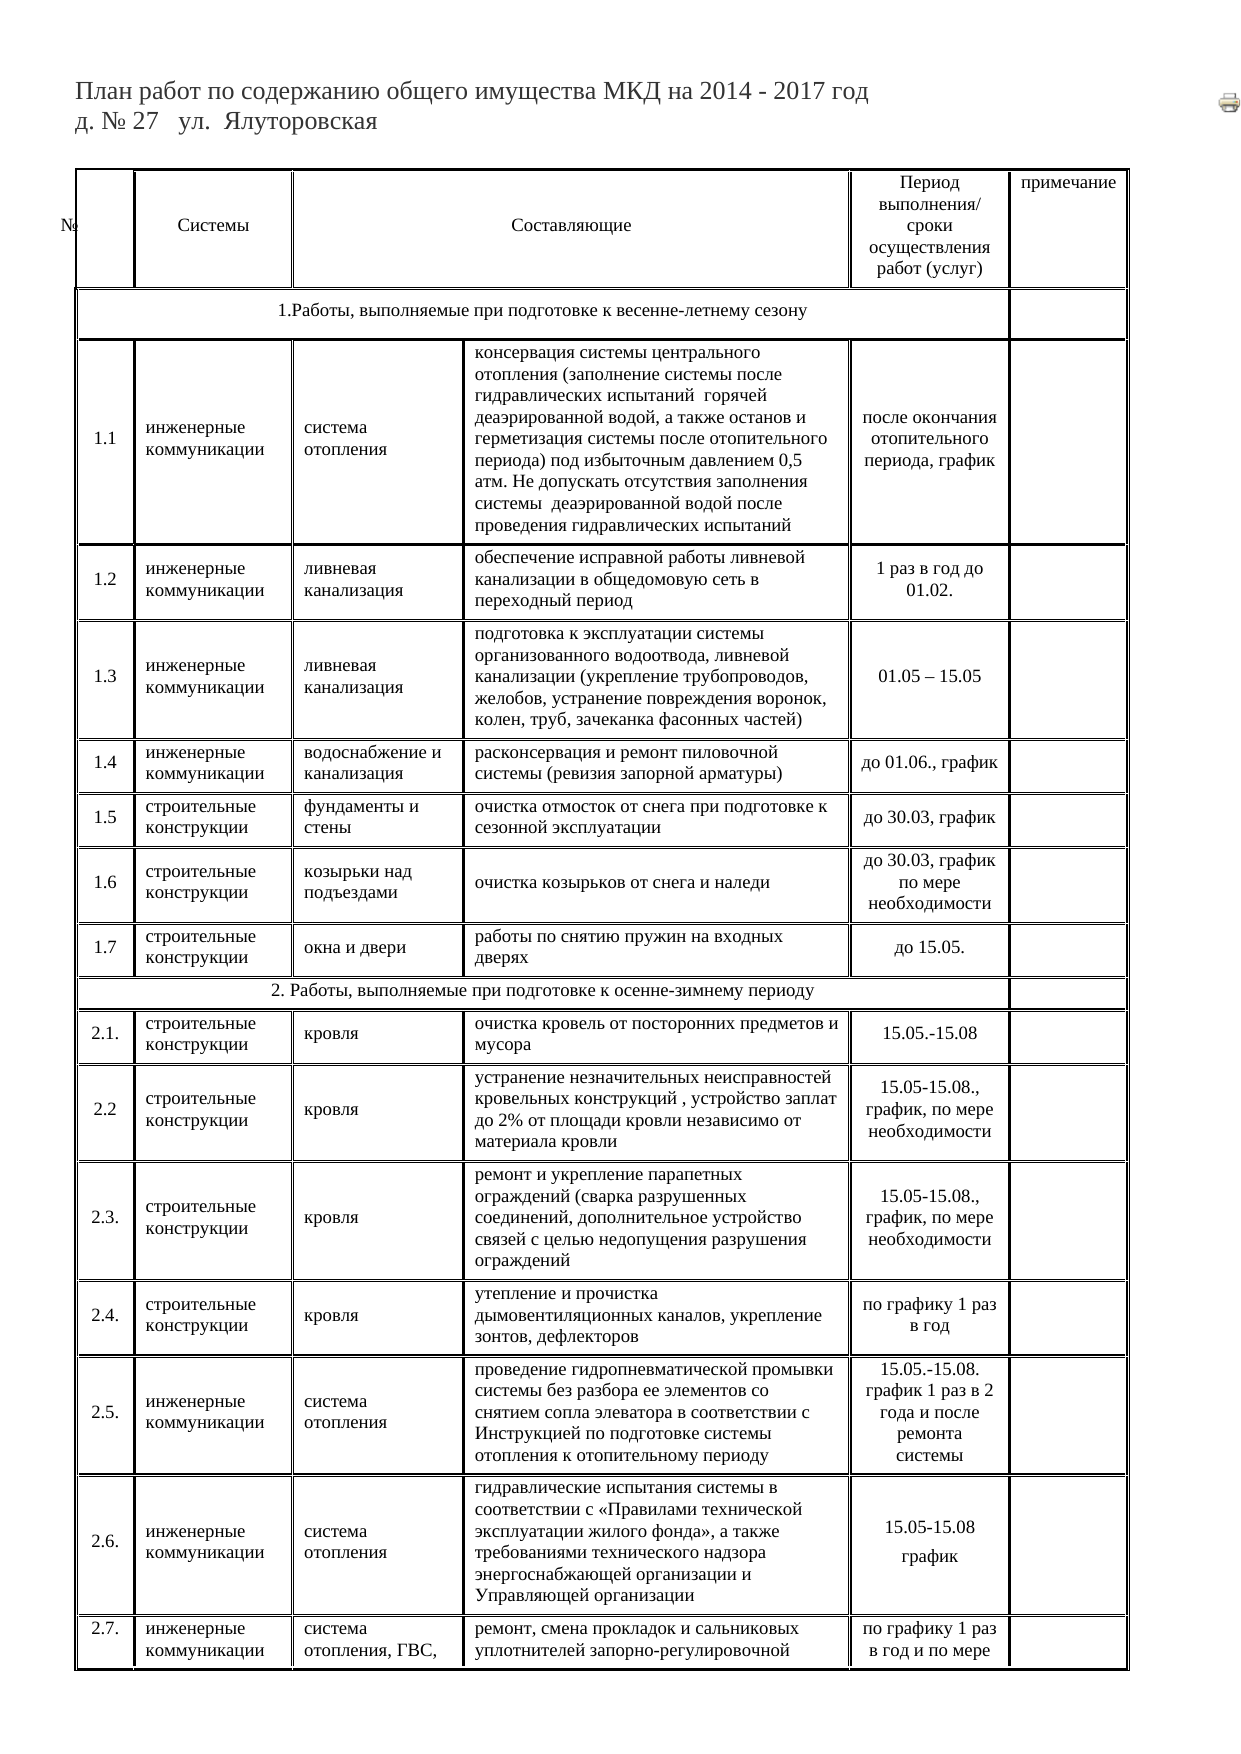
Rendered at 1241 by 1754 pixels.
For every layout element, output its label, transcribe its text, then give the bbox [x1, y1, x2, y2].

picture [1217, 91, 1241, 116]
table_header [75, 135, 1240, 1671]
table_header [1214, 75, 1240, 135]
table_header План работ по содержанию общего имущества МКД на 2014 - 2017 год д. № 27 ул. Ялуторовская [75, 75, 1214, 135]
